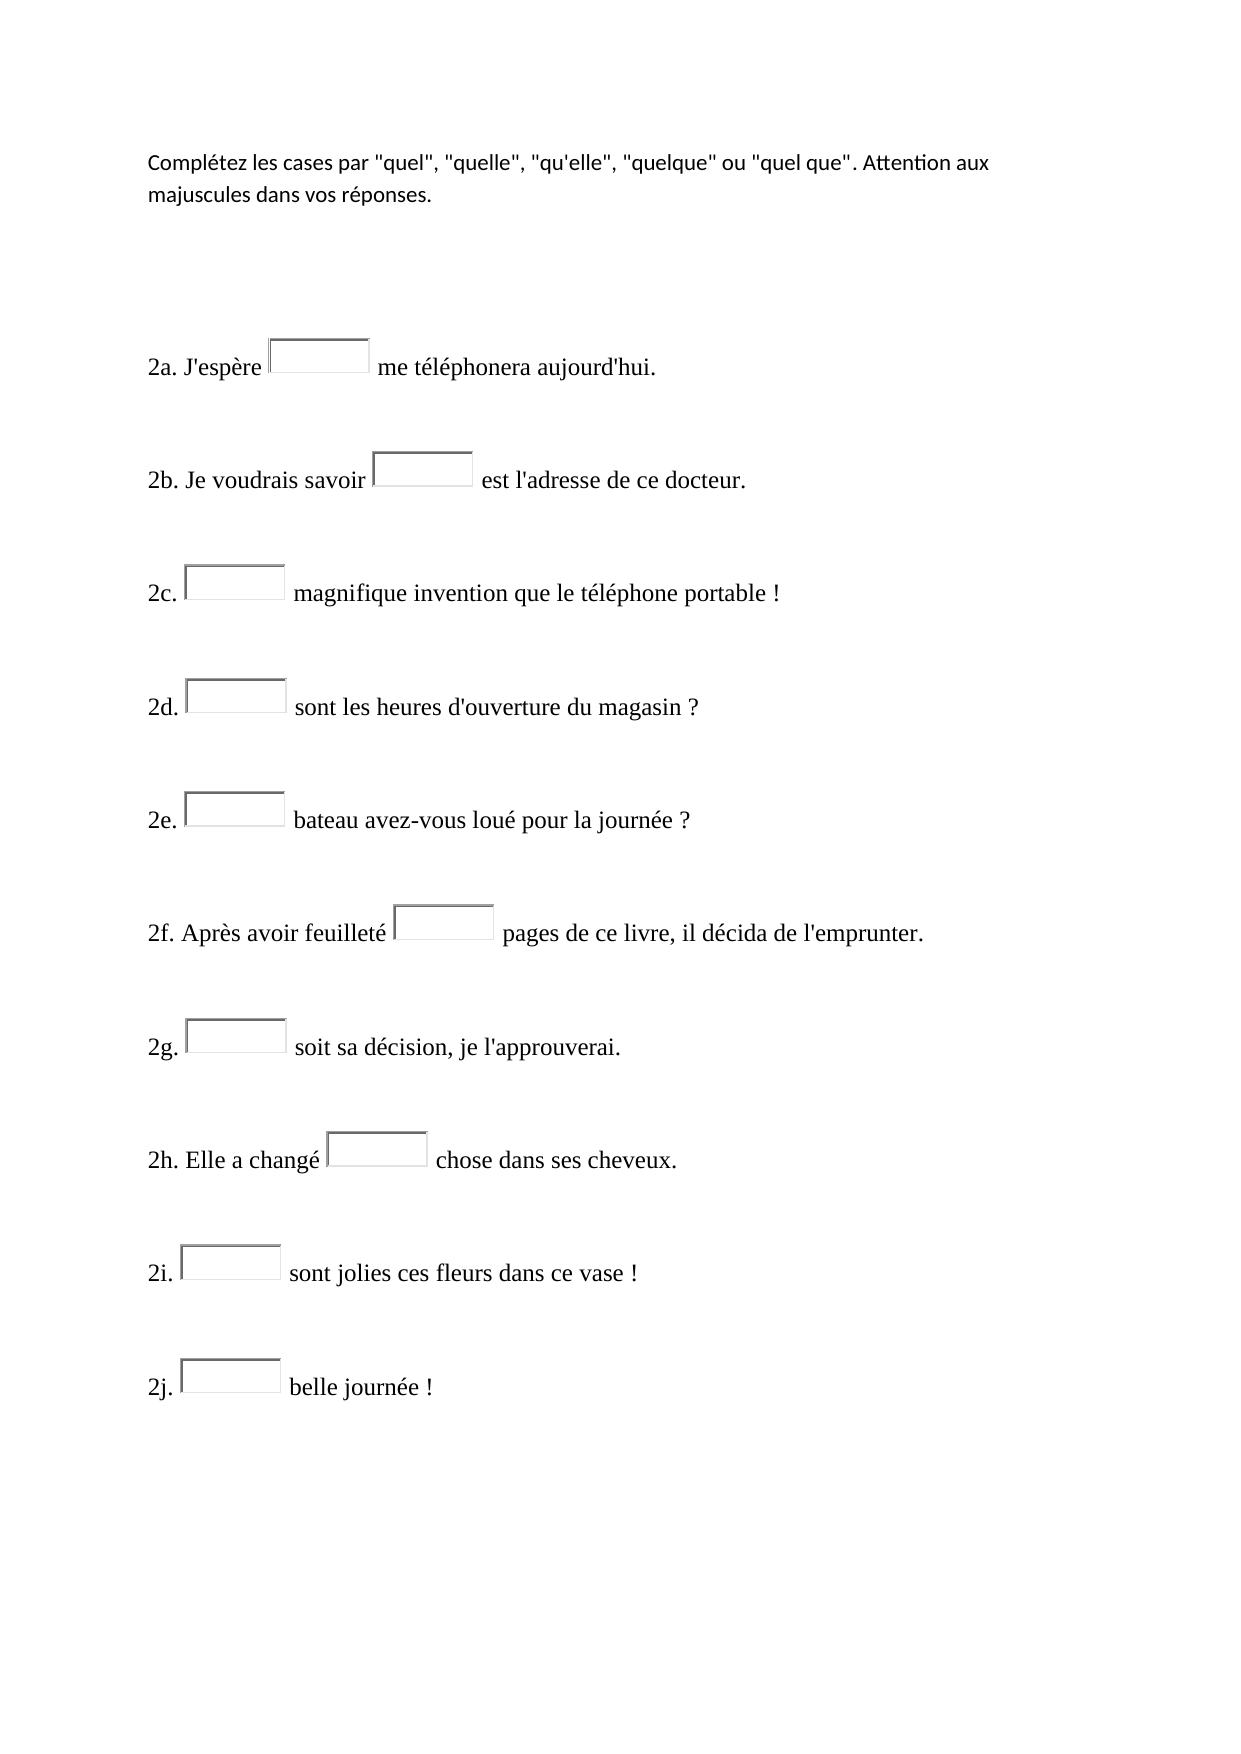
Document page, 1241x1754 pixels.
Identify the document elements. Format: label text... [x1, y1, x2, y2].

text Complétez les cases par "quel", "quelle", "qu'elle", "quelque" ou "quel que". Attention aux majuscules dans vos réponses. [148, 148, 1093, 208]
text 2a. J'espère me téléphonera aujourd'hui. 2b. Je voudrais savoir est l'adresse de ce docteur. 2c. magnifique invention que le téléphone portable ! 2d. sont les heures d'ouverture du magasin ? 2e. bateau avez-vous loué pour la journée ? 2f. Après avoir feuilleté pages de ce livre, il décida de l'emprunter. 2g. soit sa décision, je l'approuverai. 2h. Elle a changé chose dans ses cheveux. 2i. sont jolies ces fleurs dans ce vase ! 2j. belle journée ! [148, 337, 1093, 1433]
